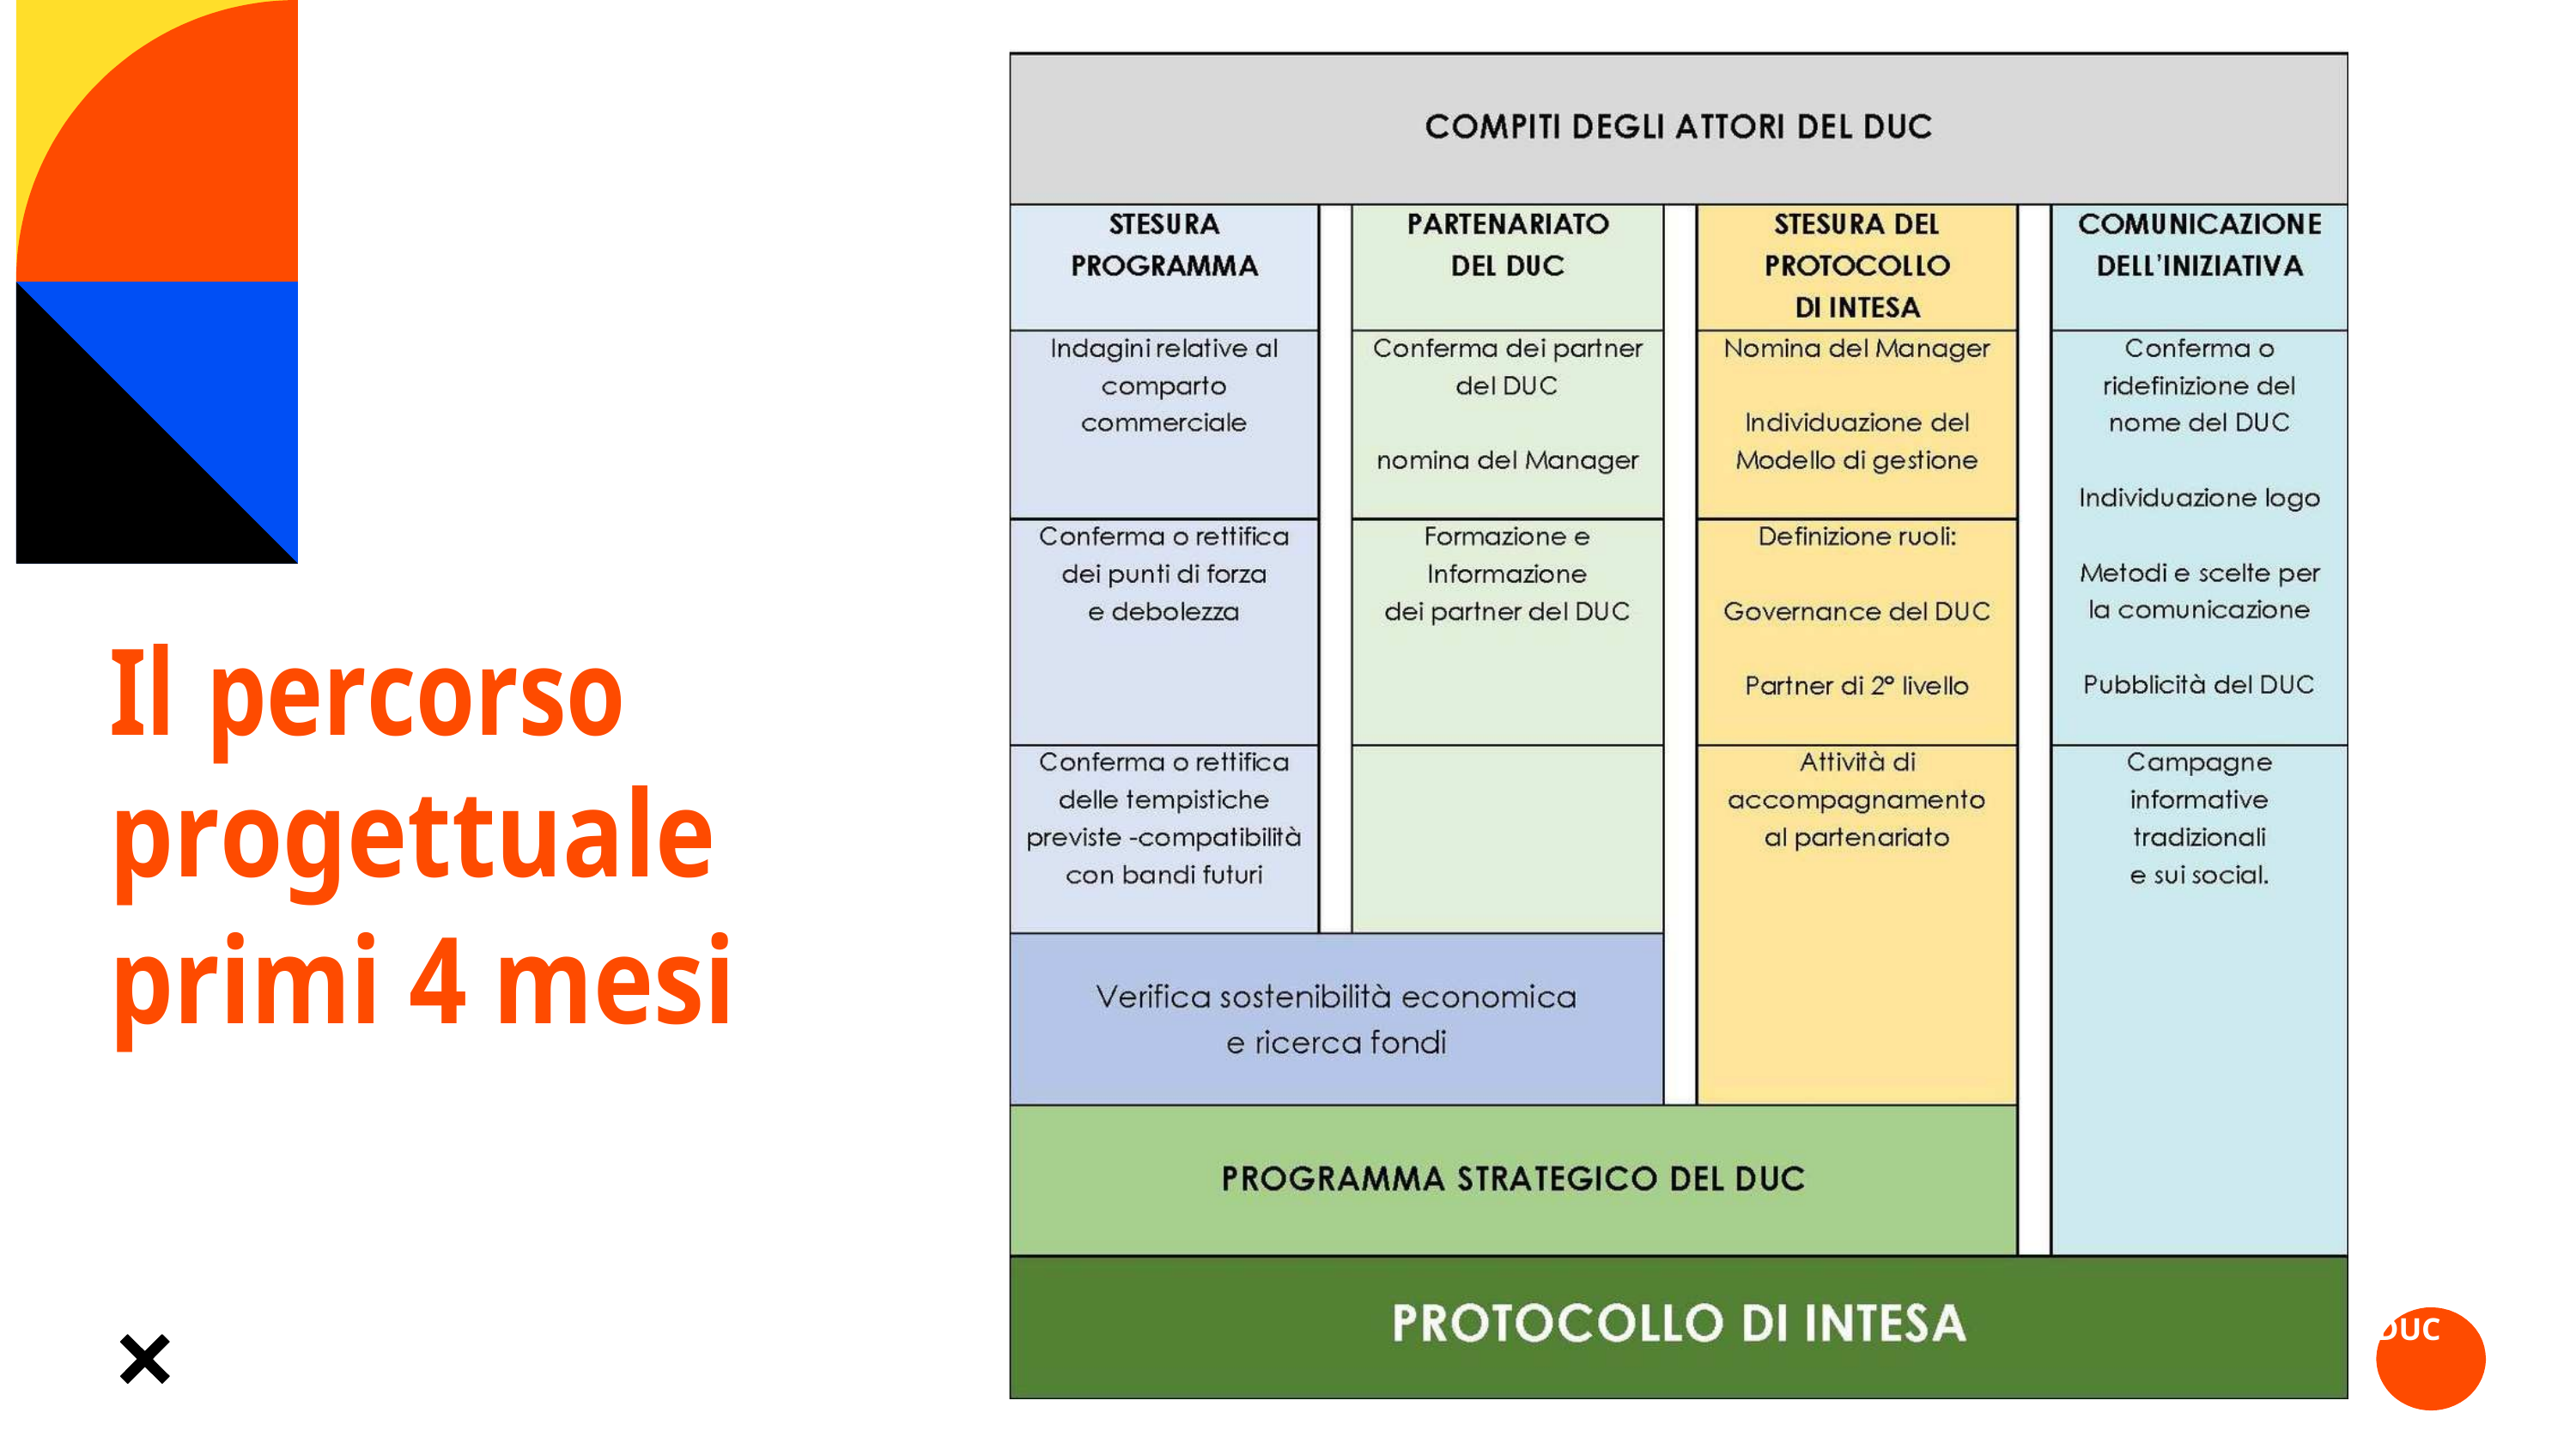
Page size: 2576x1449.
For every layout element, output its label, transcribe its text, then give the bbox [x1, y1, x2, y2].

text Il percorso progettuale primi 4 mesi [109, 618, 817, 1058]
picture [1009, 49, 2348, 1399]
